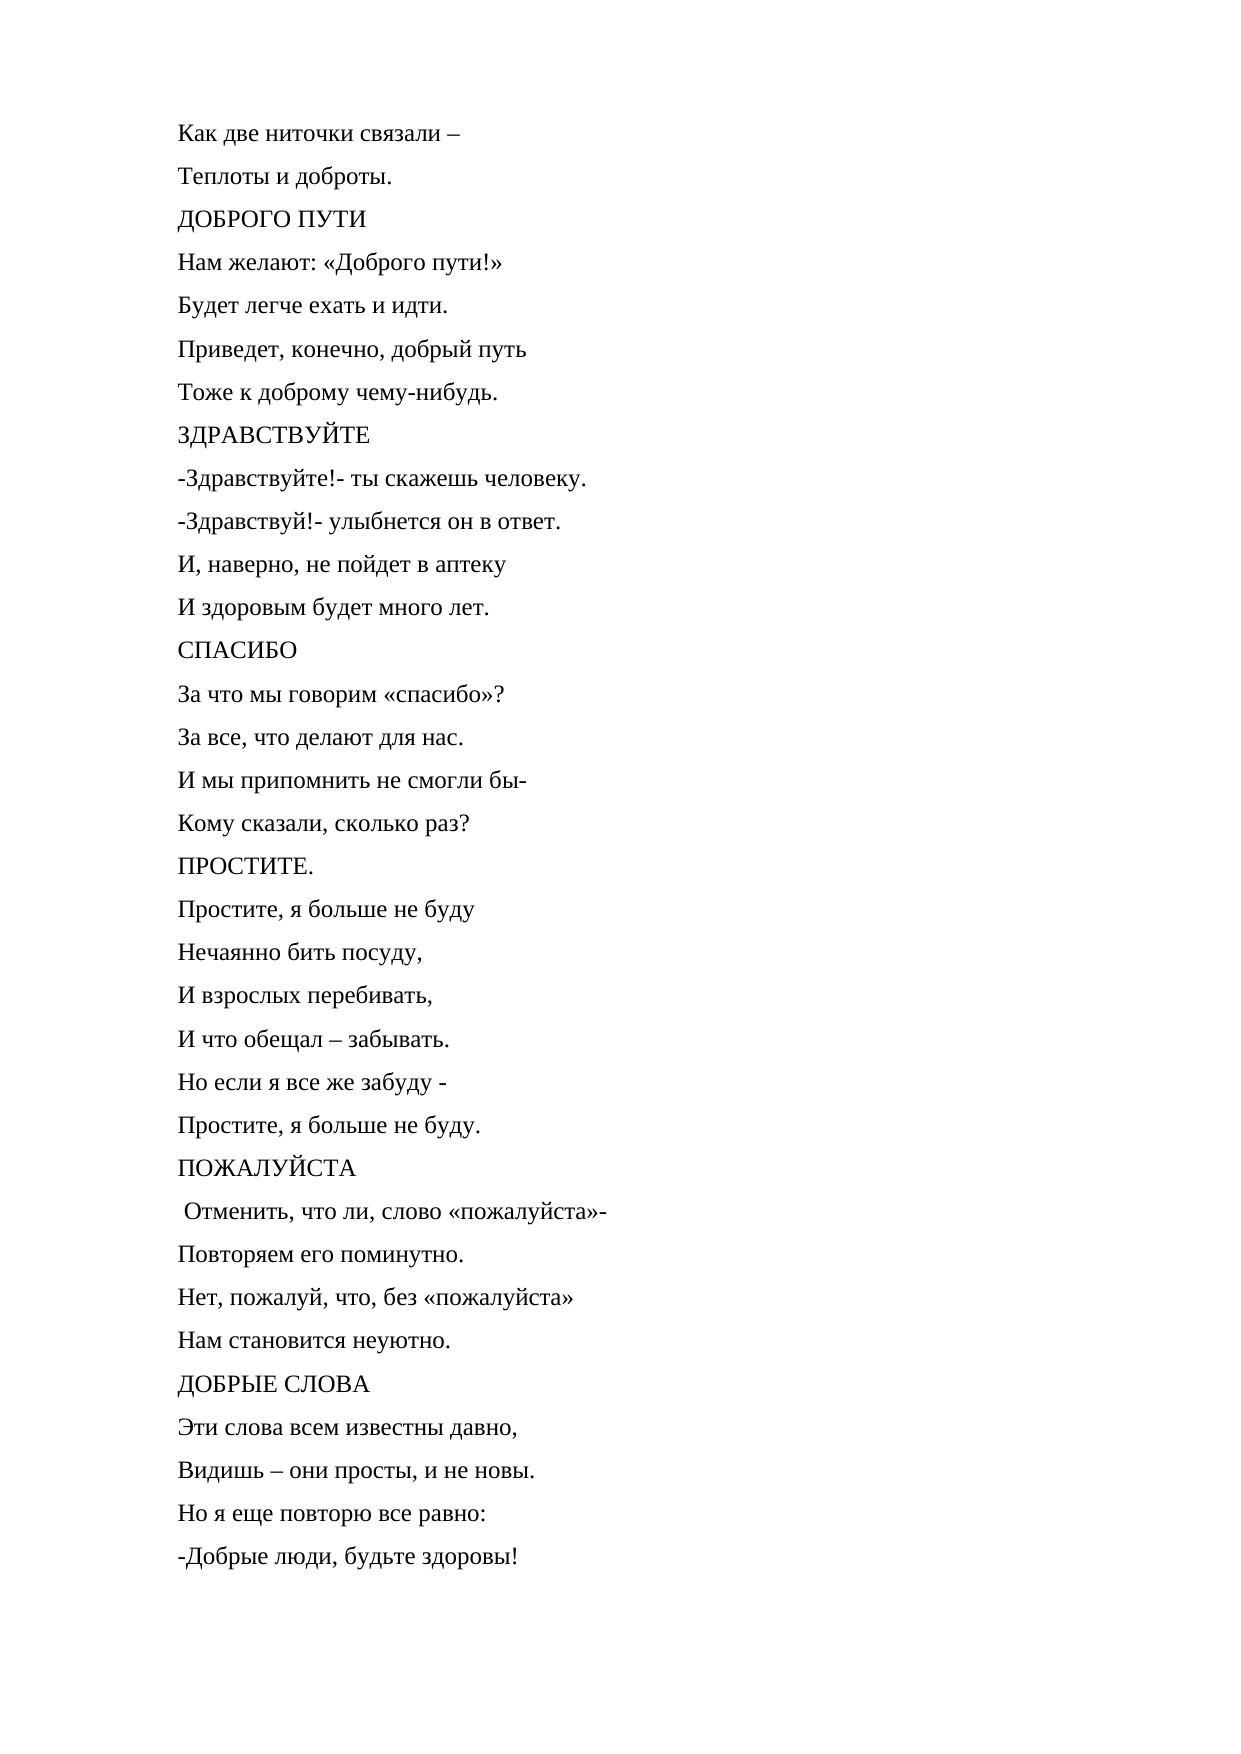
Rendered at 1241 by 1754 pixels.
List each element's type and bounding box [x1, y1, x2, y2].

text [177, 118, 1152, 1570]
